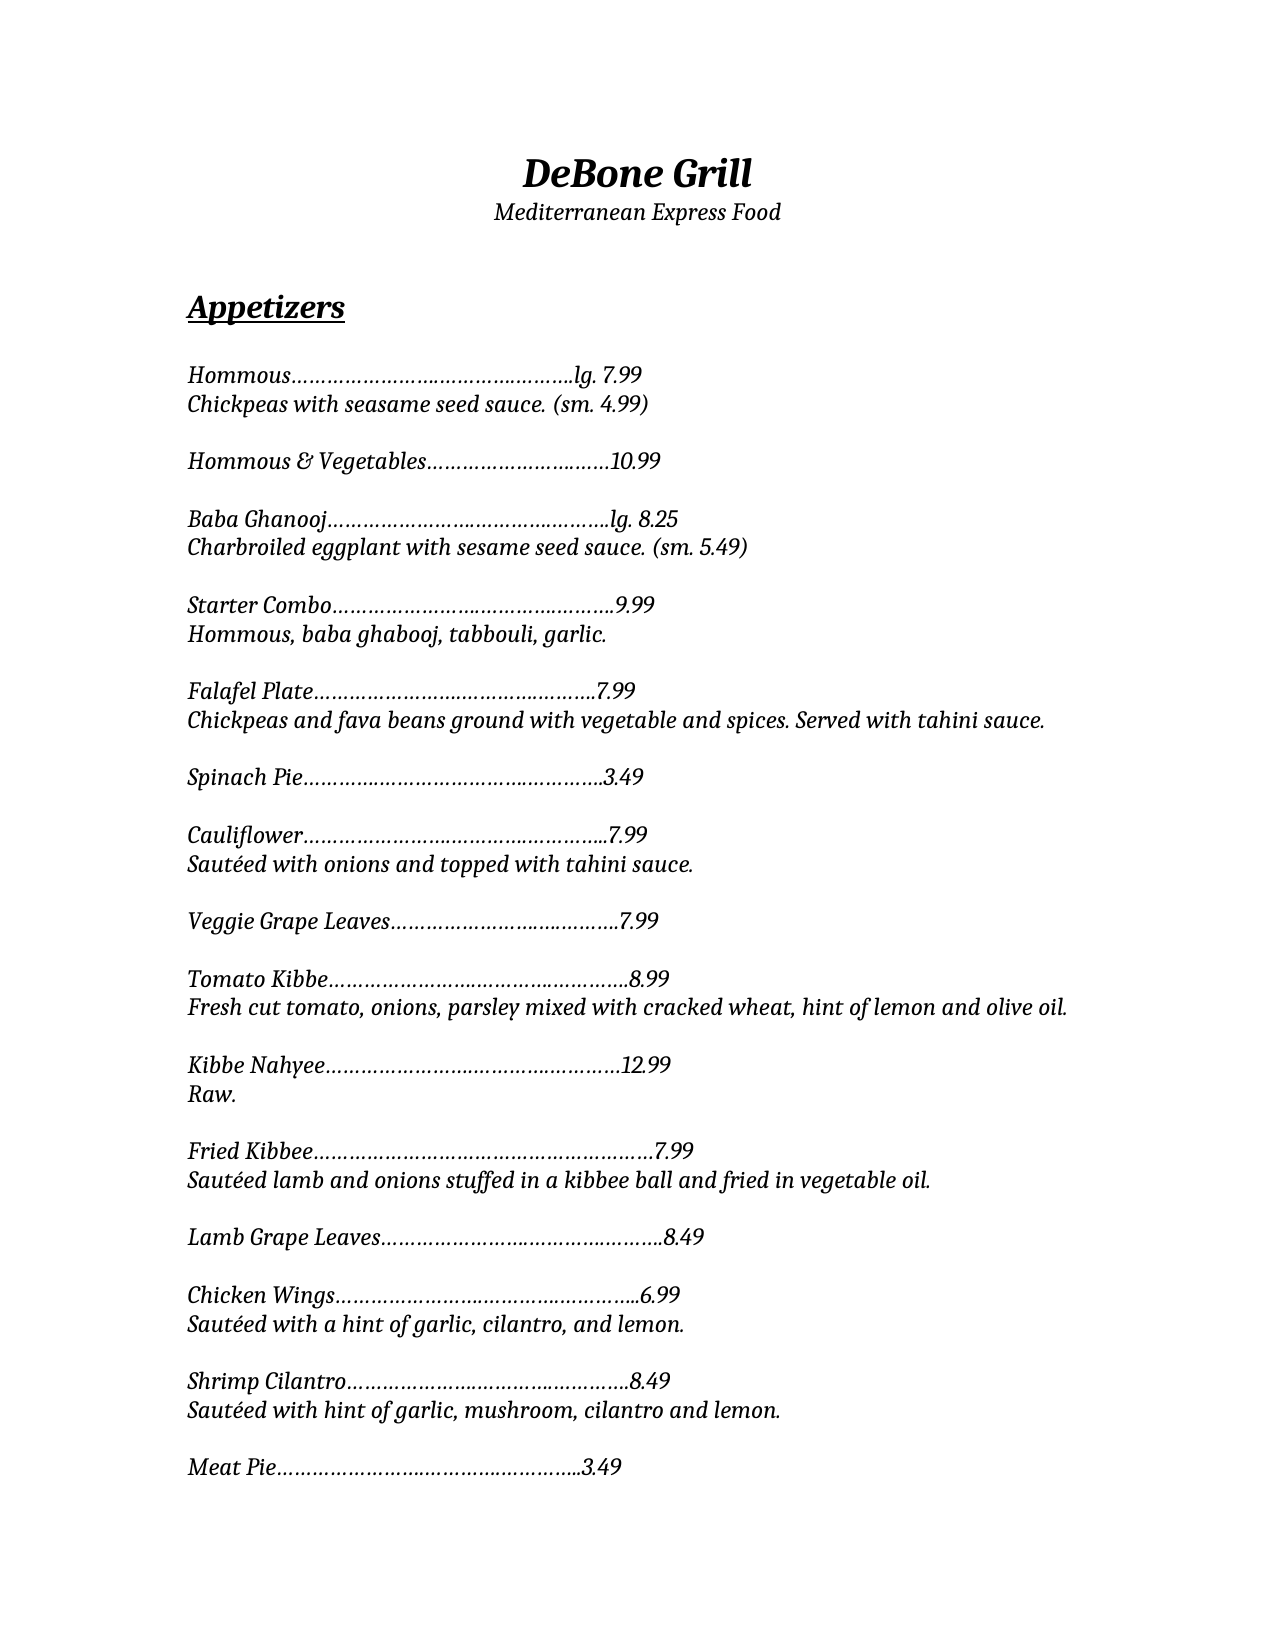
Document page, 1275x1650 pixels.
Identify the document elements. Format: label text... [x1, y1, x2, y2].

text Raw. [187, 1079, 1087, 1108]
text Charbroiled eggplant with sesame seed sauce. (sm. 5.49) [187, 533, 1087, 562]
text Cauliflower…………………….………….…………..7.99 [187, 821, 1087, 849]
text Veggie Grape Leaves…………………….….……….7.99 [187, 907, 1087, 936]
text Hommous, baba ghabooj, tabbouli, garlic. [187, 619, 1087, 648]
text Chicken Wings…………………….………….…………..6.99 [187, 1281, 1087, 1309]
text Tomato Kibbe…………………….………….………….8.99 [187, 964, 1087, 993]
text Sautéed with a hint of garlic, cilantro, and lemon. [187, 1309, 1087, 1338]
text Sautéed with onions and topped with tahini sauce. [187, 849, 1087, 878]
text Fresh cut tomato, onions, parsley mixed with cracked wheat, hint of lemon and olive oil. [187, 993, 1087, 1022]
text Spinach Pie………….…………………….………….3.49 [187, 763, 1087, 792]
text Sautéed with hint of garlic, mushroom, cilantro and lemon. [187, 1396, 1087, 1424]
text Falafel Plate…………………….………….……….7.99 [187, 677, 1087, 706]
text Sautéed lamb and onions stuffed in a kibbee ball and fried in vegetable oil. [187, 1166, 1087, 1194]
text Shrimp Cilantro………………….………….………….8.49 [187, 1367, 1087, 1396]
text Baba Ghanooj…………………….………….……….lg. 8.25 [187, 504, 1087, 533]
text Appetizers [187, 289, 1087, 327]
text Hommous & Vegetables…………………….……10.99 [187, 447, 1087, 476]
text Lamb Grape Leaves…………………….………….……….8.49 [187, 1223, 1087, 1252]
text Mediterranean Express Food [187, 198, 1087, 227]
text DeBone Grill [187, 150, 1087, 198]
text Chickpeas with seasame seed sauce. (sm. 4.99) [187, 389, 1087, 418]
text Fried Kibbee…………………………………………………7.99 [187, 1137, 1087, 1166]
text Starter Combo…………………….………….……….9.99 [187, 591, 1087, 619]
text Kibbe Nahyee…………………….………….…………12.99 [187, 1051, 1087, 1079]
text Chickpeas and fava beans ground with vegetable and spices. Served with tahini sauce. [187, 706, 1087, 734]
text Meat Pie…………………….………….…………..3.49 [187, 1453, 1087, 1482]
text Hommous…………………….………….……….lg. 7.99 [187, 361, 1087, 389]
